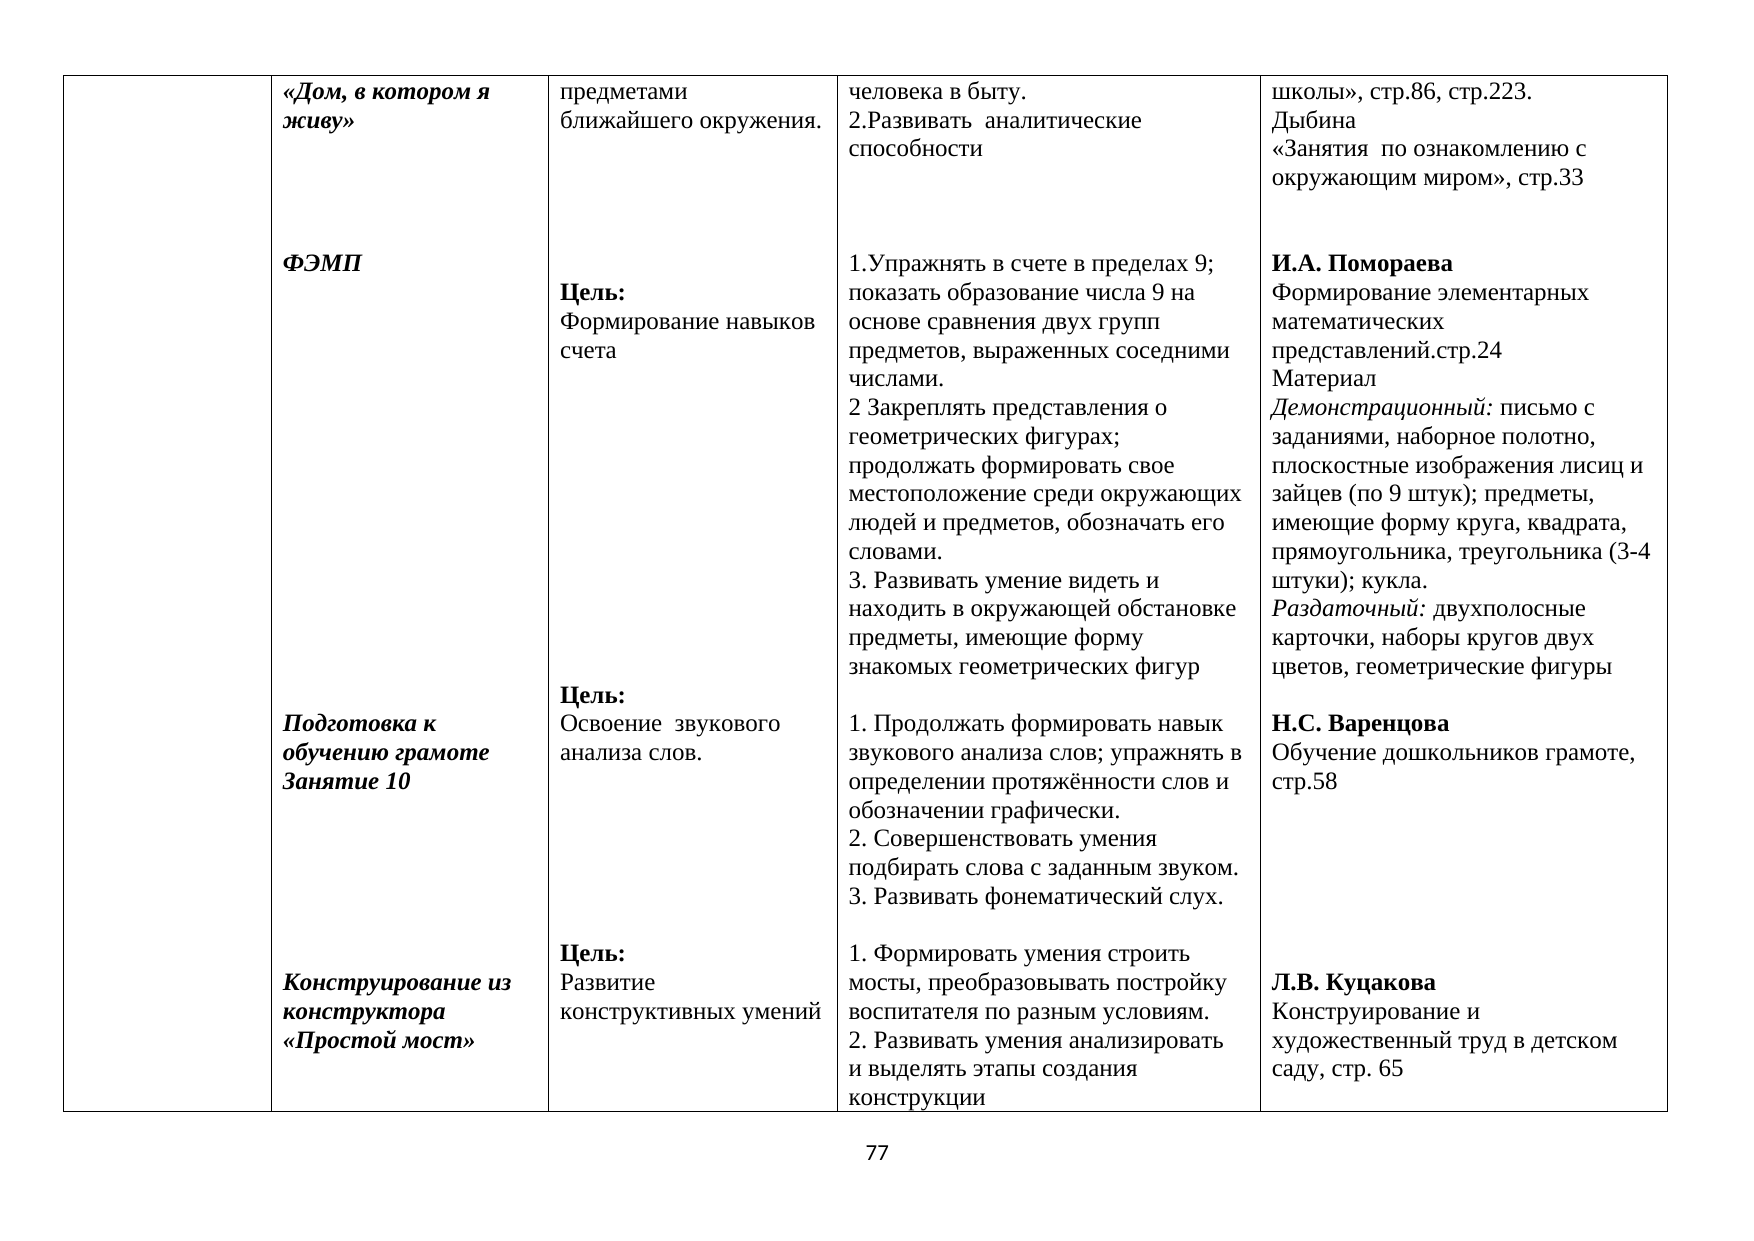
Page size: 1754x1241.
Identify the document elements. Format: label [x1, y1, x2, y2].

table_cell [64, 76, 271, 1111]
table_cell [549, 76, 837, 1111]
table_cell [272, 76, 548, 1111]
table_cell [1261, 76, 1667, 1111]
table_cell [838, 76, 1260, 1111]
